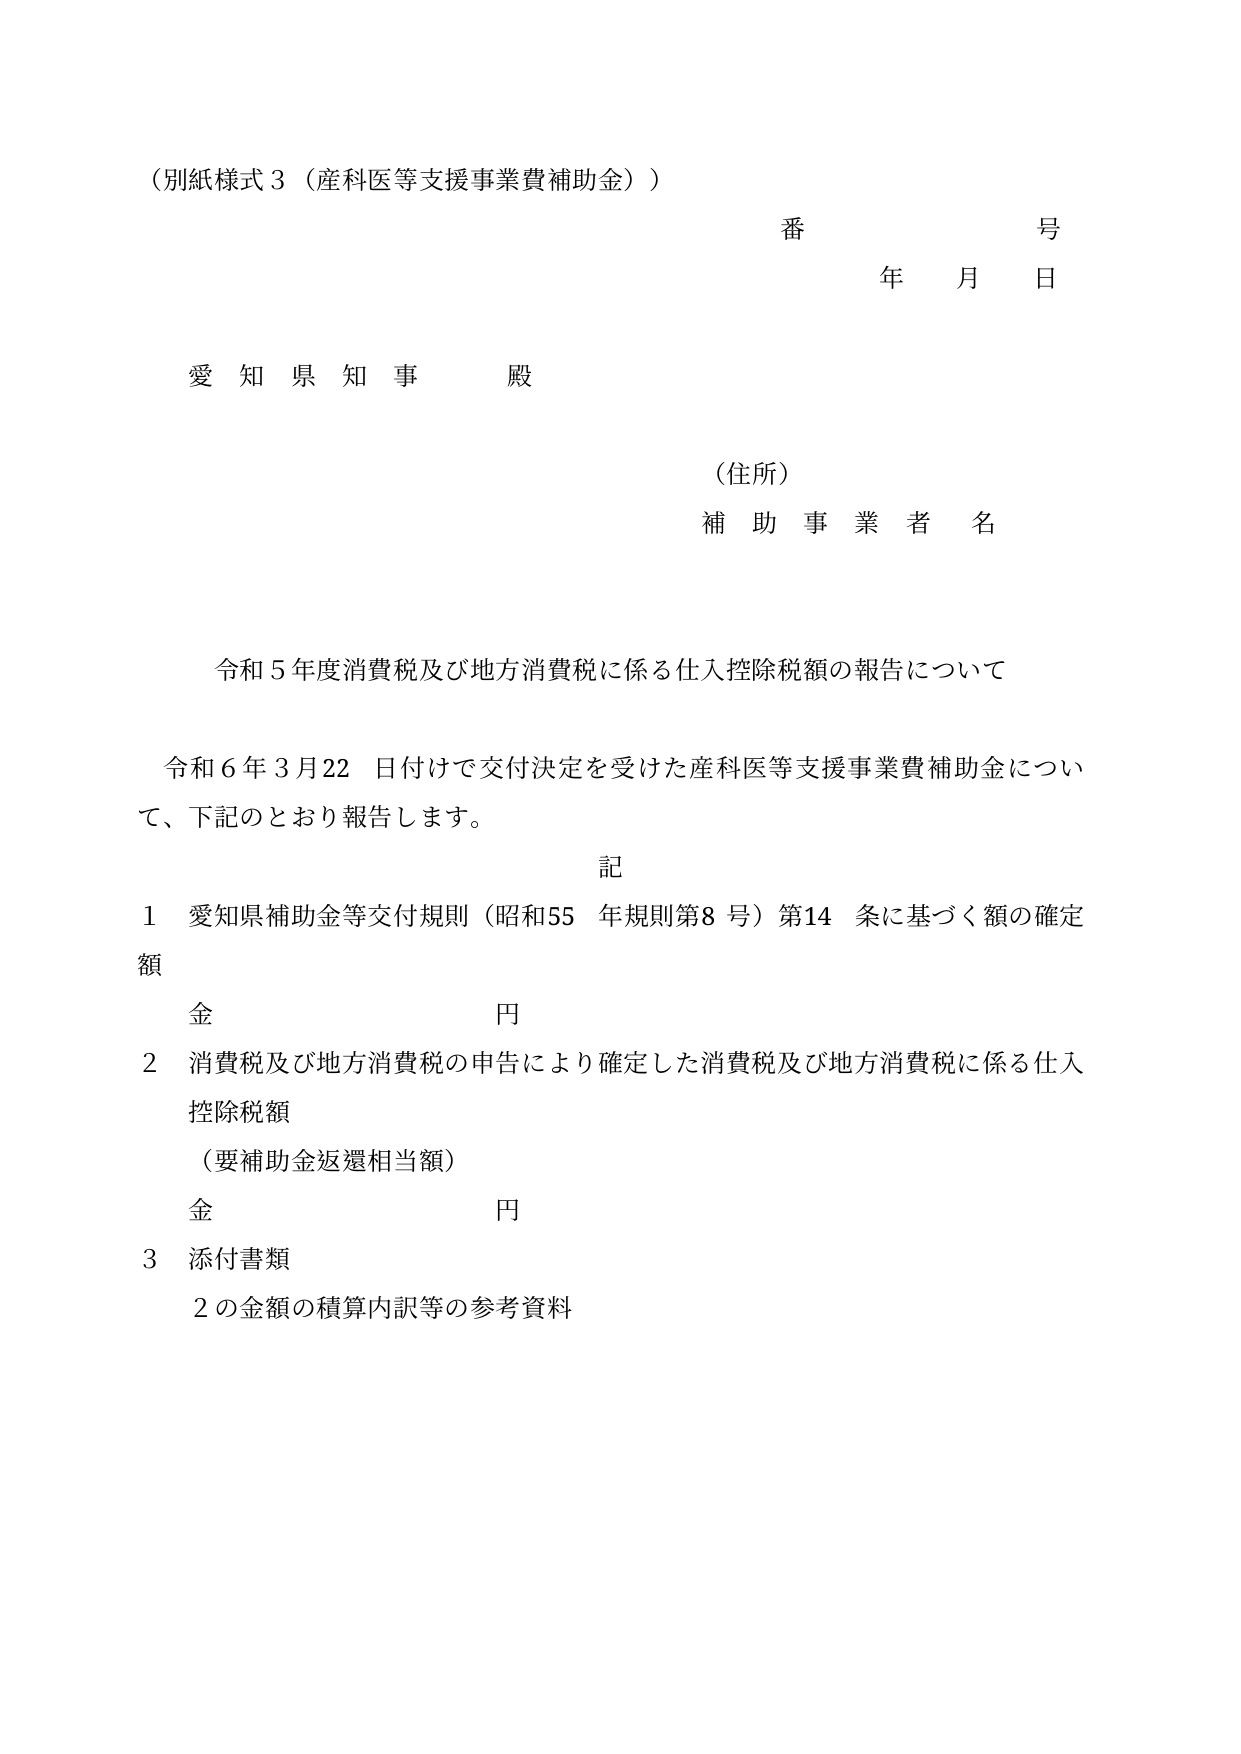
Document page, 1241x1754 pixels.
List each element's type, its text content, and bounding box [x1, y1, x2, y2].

text （別紙様式３（産科医等支援事業費補助金）） [137, 154, 1085, 203]
text 年 月 日 [137, 252, 1059, 301]
text 記 [137, 841, 1085, 890]
text 金 円 [137, 988, 1085, 1037]
text （要補助金返還相当額） [137, 1135, 1085, 1184]
text （住所） [137, 448, 1085, 497]
text 愛知県知事 殿 [137, 350, 1085, 399]
text １ 愛知県補助金等交付規則（昭和55年規則第8号）第14条に基づく額の確定額 [137, 890, 1085, 988]
text 金 円 [137, 1184, 1085, 1233]
text ２の金額の積算内訳等の参考資料 [137, 1282, 1085, 1331]
text 令和６年３月22日付けで交付決定を受けた産科医等支援事業費補助金について、下記のとおり報告します。 [137, 742, 1085, 841]
text 補助事業者名 [137, 497, 1085, 546]
text 令和５年度消費税及び地方消費税に係る仕入控除税額の報告について [137, 644, 1085, 693]
text ２ 消費税及び地方消費税の申告により確定した消費税及び地方消費税に係る仕入控除税額 [137, 1037, 1085, 1135]
text ３ 添付書類 [137, 1233, 1085, 1282]
text 番 号 [137, 203, 1062, 252]
